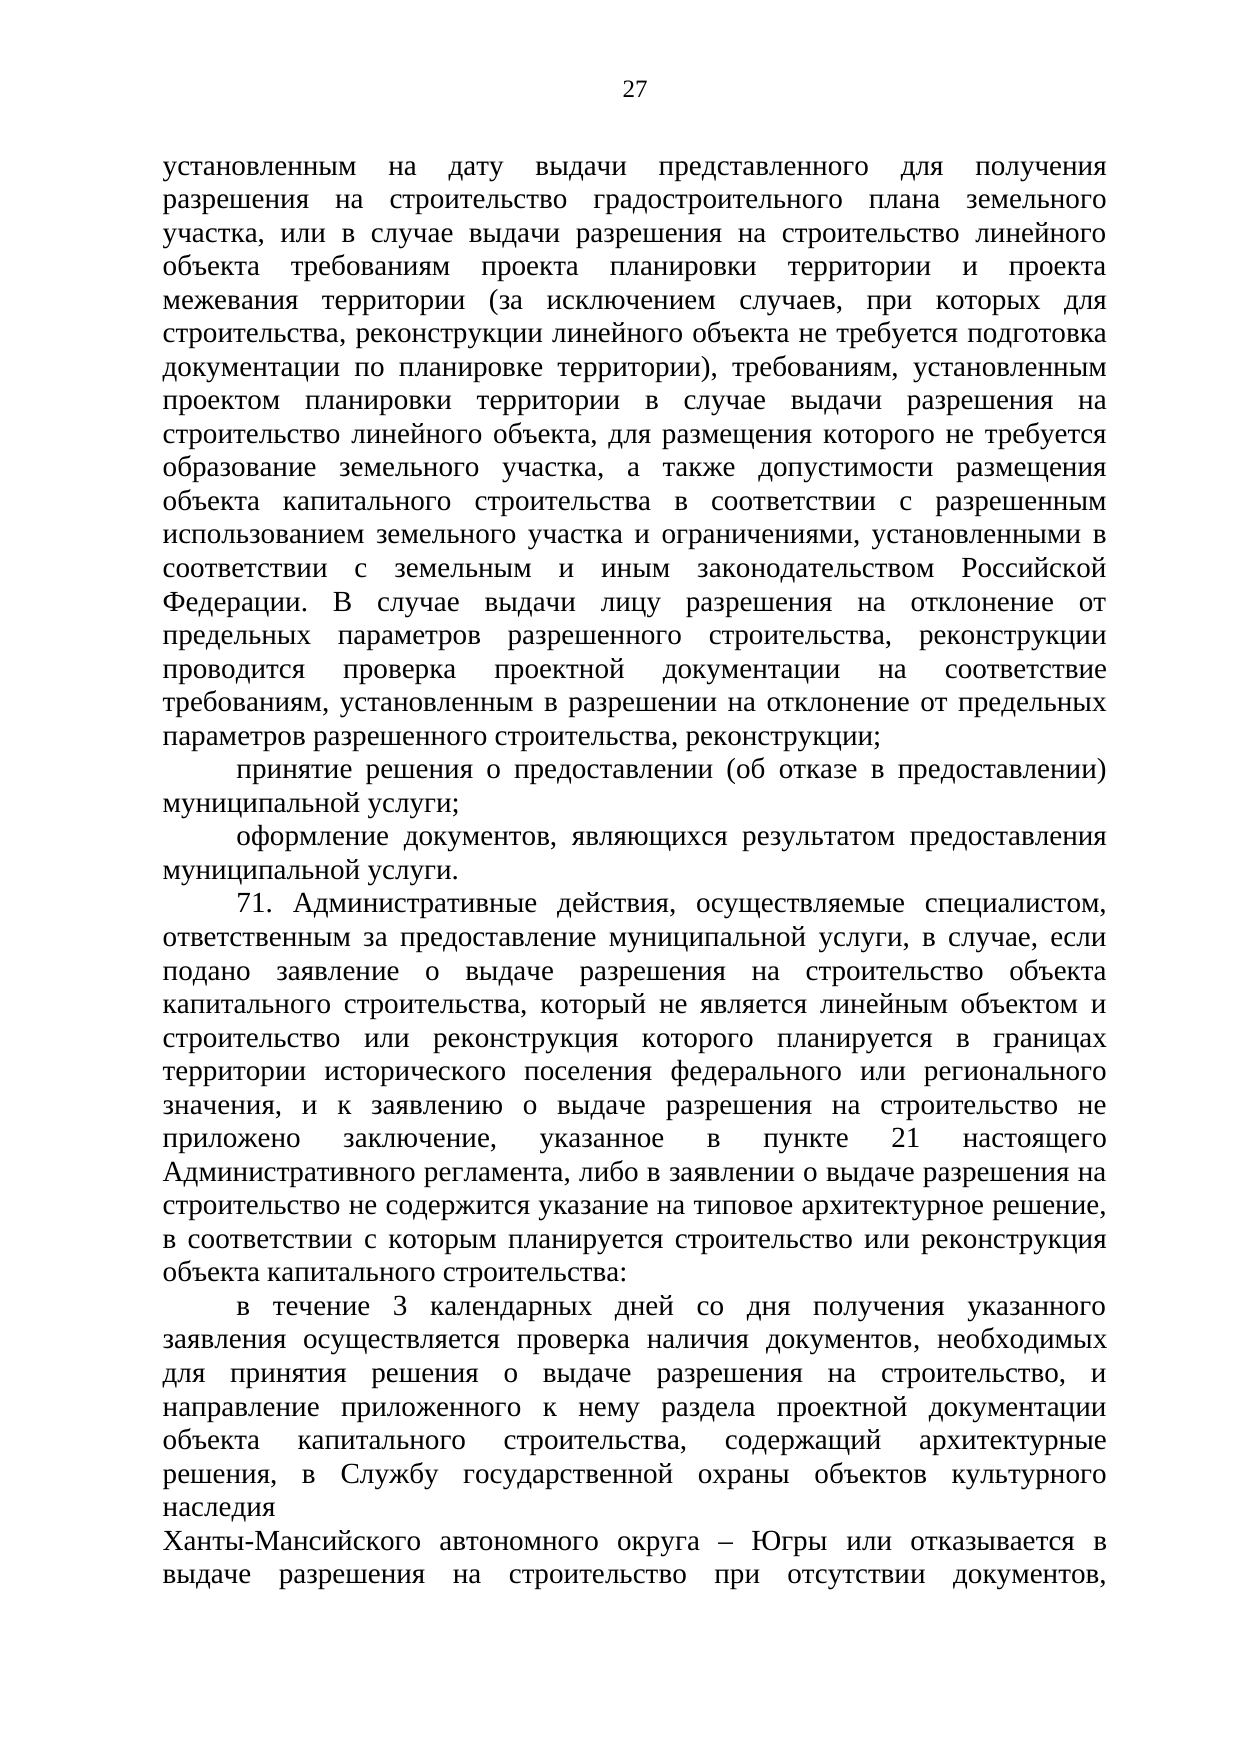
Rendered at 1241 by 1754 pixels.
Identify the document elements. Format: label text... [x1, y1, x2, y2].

text 71. Административные действия, осуществляемые специалистом, ответственным за предоставление муниципальной услуги, в случае, если подано заявление о выдаче разрешения на строительство объекта капитального строительства, который не является линейным объектом и строительство или реконструкция которого планируется в границах территории исторического поселения федерального или регионального значения, и к заявлению о выдаче разрешения на строительство не приложено заключение, указанное в пункте 21 настоящего Административного регламента, либо в заявлении о выдаче разрешения на строительство не содержится указание на типовое архитектурное решение, в соответствии с которым планируется строительство или реконструкция объекта капитального строительства: [162, 886, 1107, 1288]
text принятие решения о предоставлении (об отказе в предоставлении) муниципальной услуги; [162, 751, 1107, 818]
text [162, 148, 1107, 751]
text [162, 1288, 1107, 1590]
text оформление документов, являющихся результатом предоставления муниципальной услуги. [162, 818, 1107, 886]
